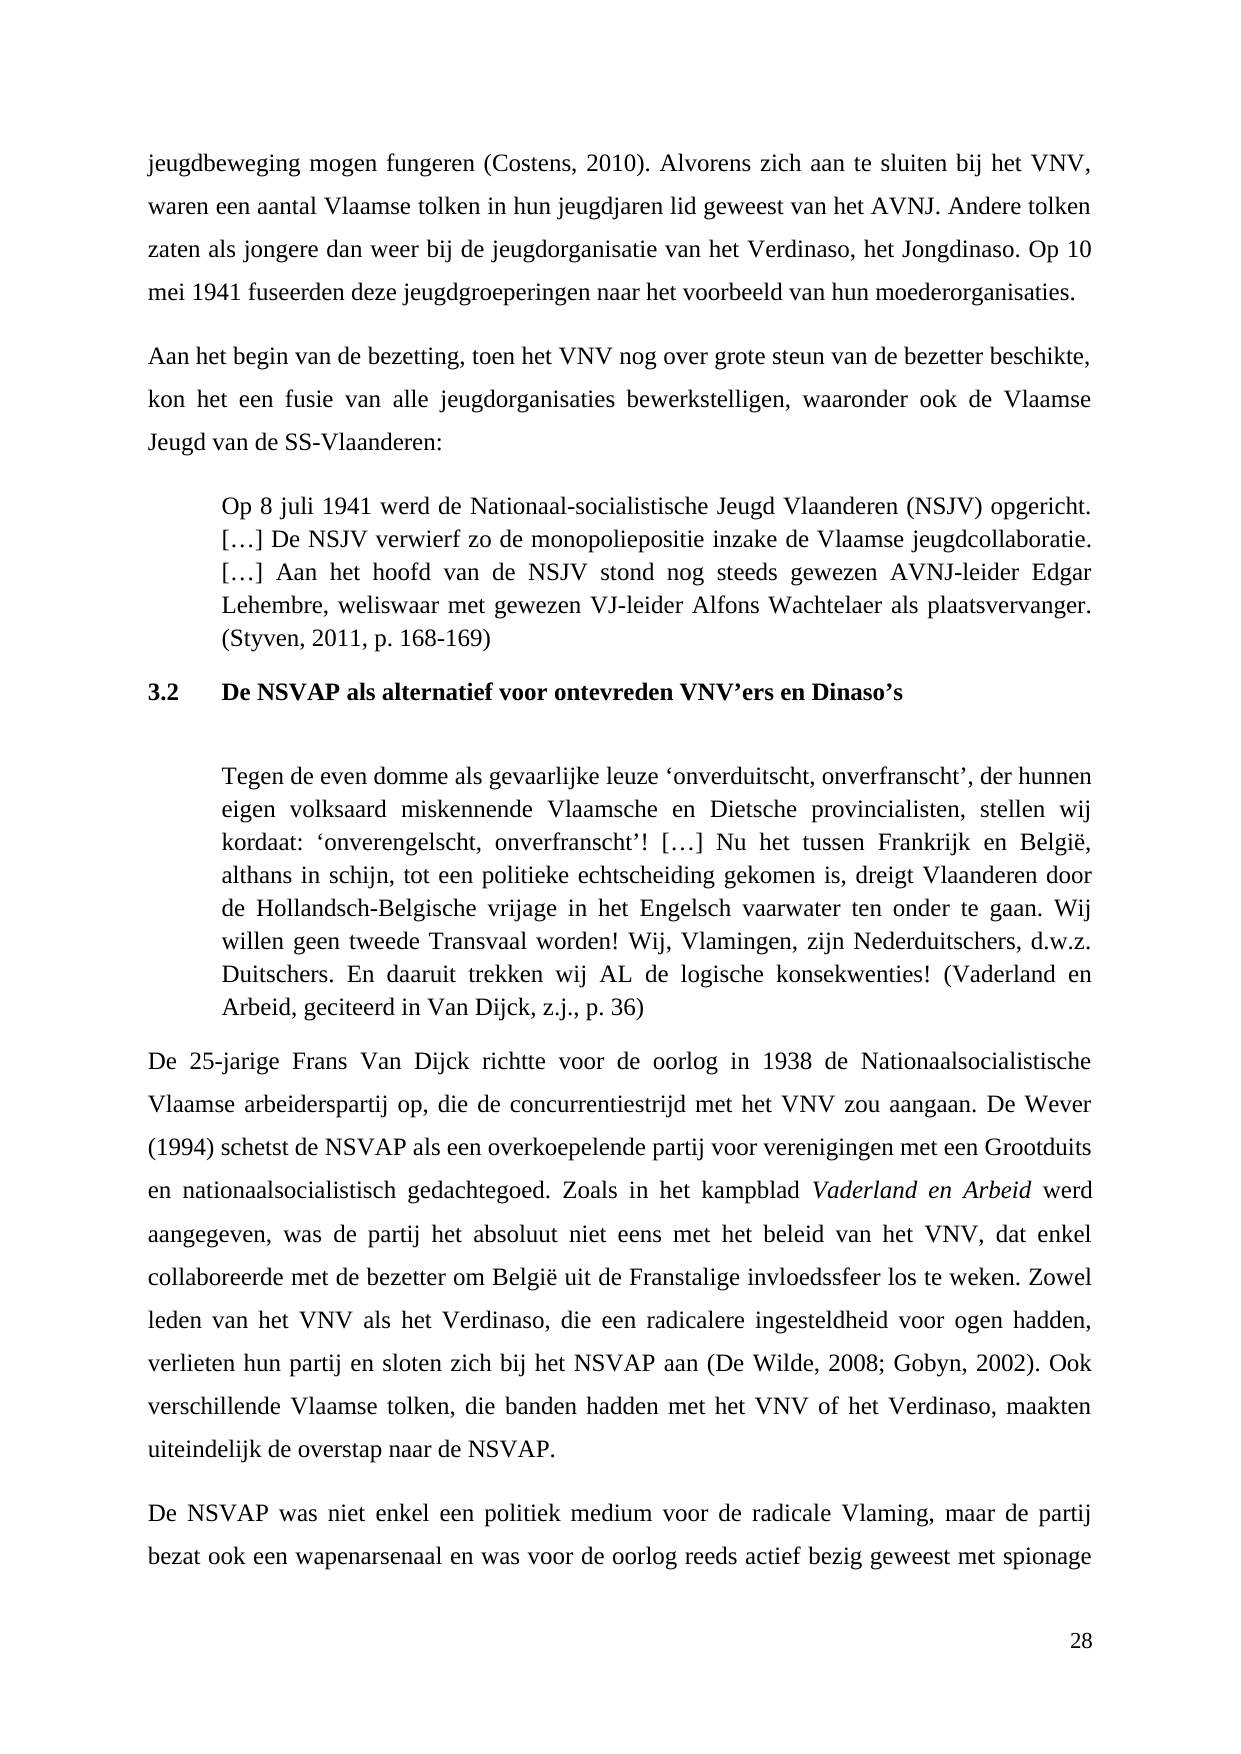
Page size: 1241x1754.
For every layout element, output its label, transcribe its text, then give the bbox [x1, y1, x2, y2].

text De 25-jarige Frans Van Dijck richtte voor de oorlog in 1938 de Nationaalsocialistische Vlaamse arbeiderspartij op, die de concurrentiestrijd met het VNV zou aangaan. De Wever (1994) schetst de NSVAP als een overkoepelende partij voor verenigingen met een Grootduits en nationaalsocialistisch gedachtegoed. Zoals in het kampblad Vaderland en Arbeid werd aangegeven, was de partij het absoluut niet eens met het beleid van het VNV, dat enkel collaboreerde met de bezetter om België uit de Franstalige invloedssfeer los te weken. Zowel leden van het VNV als het Verdinaso, die een radicalere ingesteldheid voor ogen hadden, verlieten hun partij en sloten zich bij het NSVAP aan (De Wilde, 2008; Gobyn, 2002). Ook verschillende Vlaamse tolken, die banden hadden met het VNV of het Verdinaso, maakten uiteindelijk de overstap naar de NSVAP. [148, 1046, 1093, 1463]
text Aan het begin van de bezetting, toen het VNV nog over grote steun van de bezetter beschikte, kon het een fusie van alle jeugdorganisaties bewerkstelligen, waaronder ook de Vlaamse Jeugd van de SS-Vlaanderen: [148, 341, 1093, 456]
text Op 8 juli 1941 werd de Nationaal-socialistische Jeugd Vlaanderen (NSJV) opgericht. […] De NSJV verwierf zo de monopoliepositie inzake de Vlaamse jeugdcollaboratie. […] Aan het hoofd van de NSJV stond nog steeds gewezen AVNJ-leider Edgar Lehembre, weliswaar met gewezen VJ-leider Alfons Wachtelaer als plaatsvervanger. (Styven, 2011, p. 168-169) [221, 491, 1093, 652]
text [148, 1498, 1093, 1570]
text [148, 148, 1093, 306]
text Tegen de even domme als gevaarlijke leuze ‘onverduitscht, onverfranscht’, der hunnen eigen volksaard miskennende Vlaamsche en Dietsche provincialisten, stellen wij kordaat: ‘onverengelscht, onverfranscht’! […] Nu het tussen Frankrijk en België, althans in schijn, tot een politieke echtscheiding gekomen is, dreigt Vlaanderen door de Hollandsch-Belgische vrijage in het Engelsch vaarwater ten onder te gaan. Wij willen geen tweede Transvaal worden! Wij, Vlamingen, zijn Nederduitschers, d.w.z. Duitschers. En daaruit trekken wij AL de logische konsekwenties! (Vaderland en Arbeid, geciteerd in Van Dijck, z.j., p. 36) [221, 761, 1093, 1021]
subtitle 3.2 De NSVAP als alternatief voor ontevreden VNV’ers en Dinaso’s [148, 677, 1093, 706]
